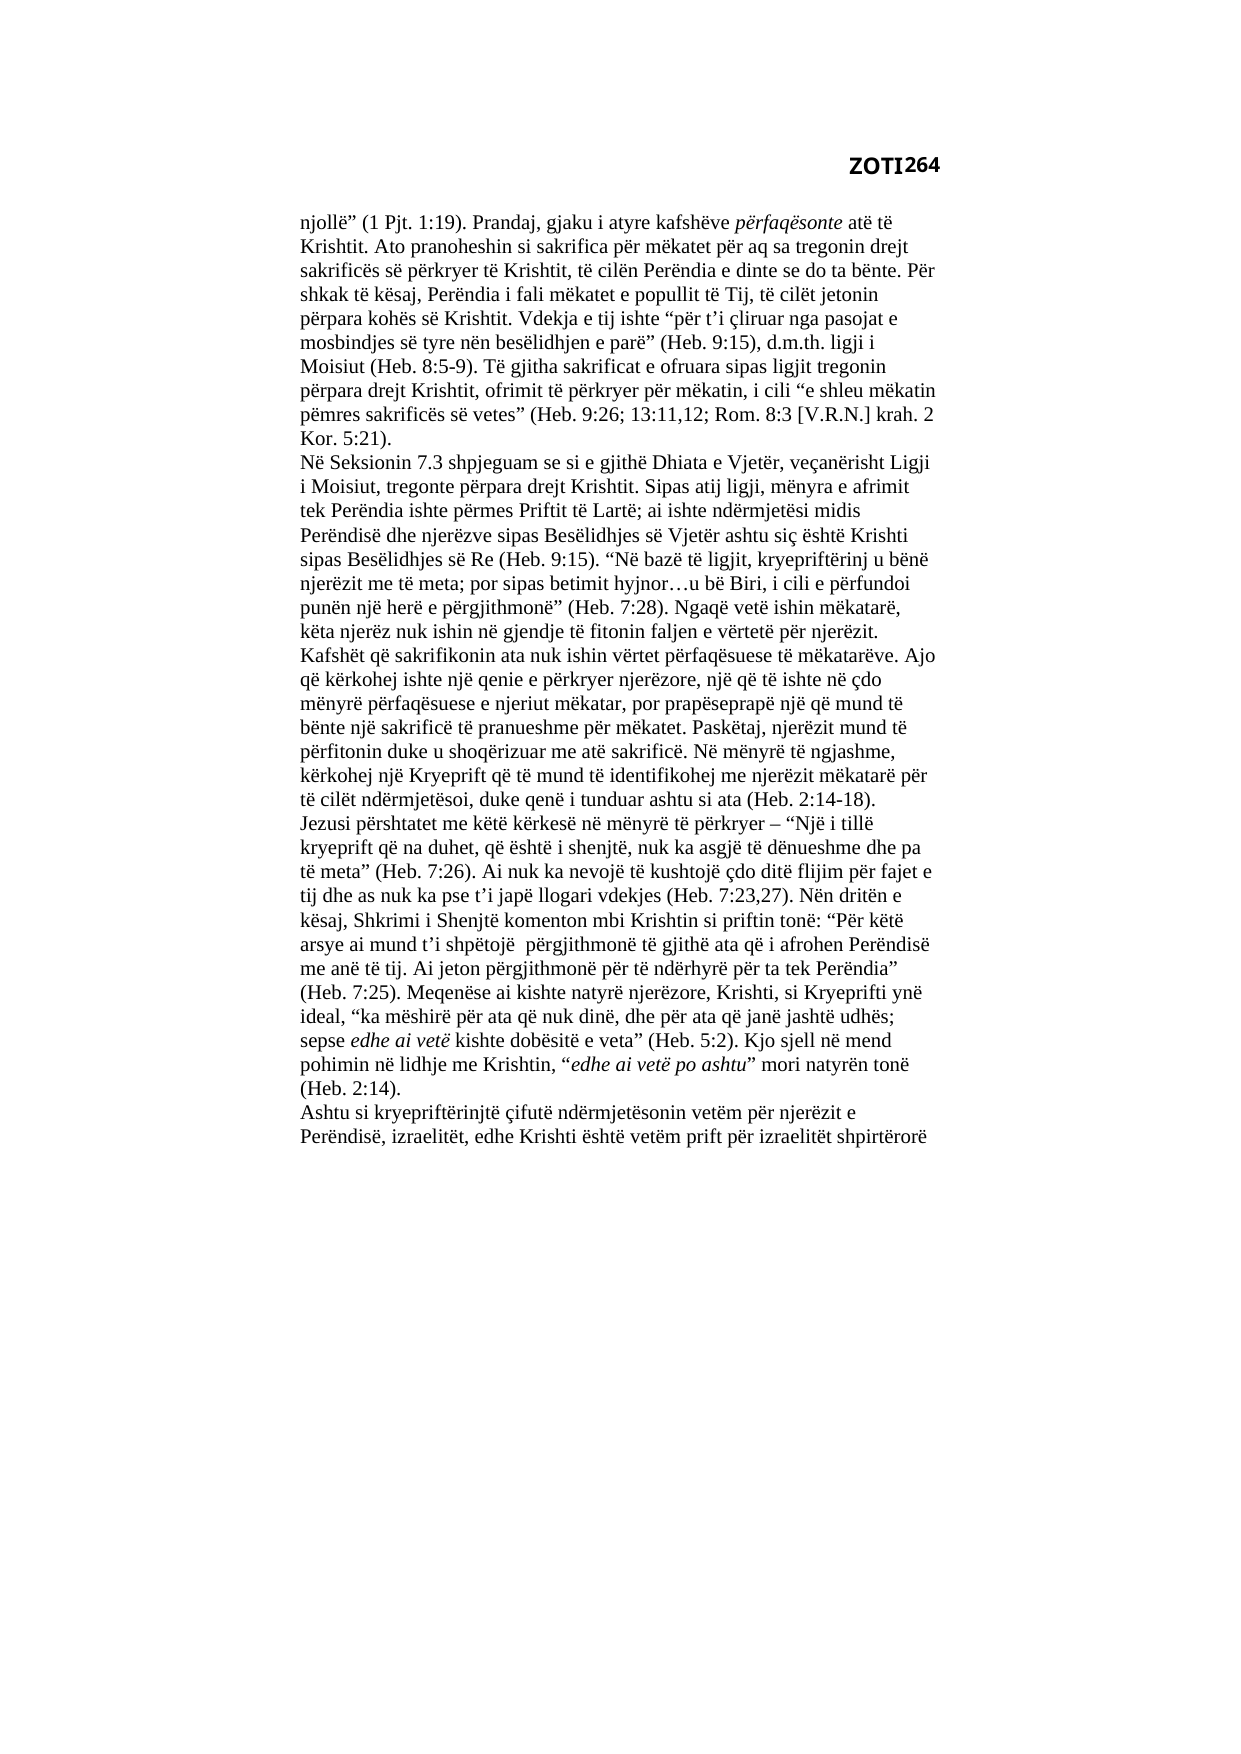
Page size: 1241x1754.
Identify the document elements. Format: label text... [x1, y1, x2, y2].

text Prandaj, lind pyetja, Pse duhej që çifutët të sakrifikonin kafshë kur mëkatonin? Pali i përmbledh përgjigjet e ndryshme për këtë pyetje tek Gal. 3:24: “Ligji ishte mbikqyrësi ynë për të na sjellë tek Krishti.” Kafshët që vrisnin ata si shpagim për mëkatet duhet të ishin pa të meta – pa njolla (Dal. 12:5; Kp. 1:3,10 etj.). Këto tregonin përpara drejt Krishtit, “një qingj pa njollë” (1 Pjt. 1:19). Prandaj, gjaku i atyre kafshëve përfaqësonte atë të Krishtit. Ato pranoheshin si sakrifica për mëkatet për aq sa tregonin drejt sakrificës së përkryer të Krishtit, të cilën Perëndia e dinte se do ta bënte. Për shkak të kësaj, Perëndia i fali mëkatet e popullit të Tij, të cilët jetonin përpara kohës së Krishtit. Vdekja e tij ishte “për t’i çliruar nga pasojat e mosbindjes së tyre nën besëlidhjen e parë” (Heb. 9:15), d.m.th. ligji i Moisiut (Heb. 8:5-9). Të gjitha sakrificat e ofruara sipas ligjit tregonin përpara drejt Krishtit, ofrimit të përkryer për mëkatin, i cili “e shleu mëkatin pëmres sakrificës së vetes” (Heb. 9:26; 13:11,12; Rom. 8:3 [V.R.N.] krah. 2 Kor. 5:21). [300, 210, 940, 450]
text Jezusi përshtatet me këtë kërkesë në mënyrë të përkryer – “Një i tillë kryeprift që na duhet, që është i shenjtë, nuk ka asgjë të dënueshme dhe pa të meta” (Heb. 7:26). Ai nuk ka nevojë të kushtojë çdo ditë flijim për fajet e tij dhe as nuk ka pse t’i japë llogari vdekjes (Heb. 7:23,27). Nën dritën e kësaj, Shkrimi i Shenjtë komenton mbi Krishtin si priftin tonë: “Për këtë arsye ai mund t’i shpëtojë përgjithmonë të gjithë ata që i afrohen Perëndisë me anë të tij. Ai jeton përgjithmonë për të ndërhyrë për ta tek Perëndia” (Heb. 7:25). Meqenëse ai kishte natyrë njerëzore, Krishti, si Kryeprifti ynë ideal, “ka mëshirë për ata që nuk dinë, dhe për ata që janë jashtë udhës; sepse edhe ai vetë kishte dobësitë e veta” (Heb. 5:2). Kjo sjell në mend pohimin në lidhje me Krishtin, “edhe ai vetë po ashtu” mori natyrën tonë (Heb. 2:14). [300, 811, 940, 1100]
text Në Seksionin 7.3 shpjeguam se si e gjithë Dhiata e Vjetër, veçanërisht Ligji i Moisiut, tregonte përpara drejt Krishtit. Sipas atij ligji, mënyra e afrimit tek Perëndia ishte përmes Priftit të Lartë; ai ishte ndërmjetësi midis Perëndisë dhe njerëzve sipas Besëlidhjes së Vjetër ashtu siç është Krishti sipas Besëlidhjes së Re (Heb. 9:15). “Në bazë të ligjit, kryepriftërinj u bënë njerëzit me të meta; por sipas betimit hyjnor…u bë Biri, i cili e përfundoi punën një herë e përgjithmonë” (Heb. 7:28). Ngaqë vetë ishin mëkatarë, këta njerëz nuk ishin në gjendje të fitonin faljen e vërtetë për njerëzit. Kafshët që sakrifikonin ata nuk ishin vërtet përfaqësuese të mëkatarëve. Ajo që kërkohej ishte një qenie e përkryer njerëzore, një që të ishte në çdo mënyrë përfaqësuese e njeriut mëkatar, por prapëseprapë një që mund të bënte një sakrificë të pranueshme për mëkatet. Paskëtaj, njerëzit mund të përfitonin duke u shoqërizuar me atë sakrificë. Në mënyrë të ngjashme, kërkohej një Kryeprift që të mund të identifikohej me njerëzit mëkatarë për të cilët ndërmjetësoi, duke qenë i tunduar ashtu si ata (Heb. 2:14-18). [300, 450, 940, 811]
